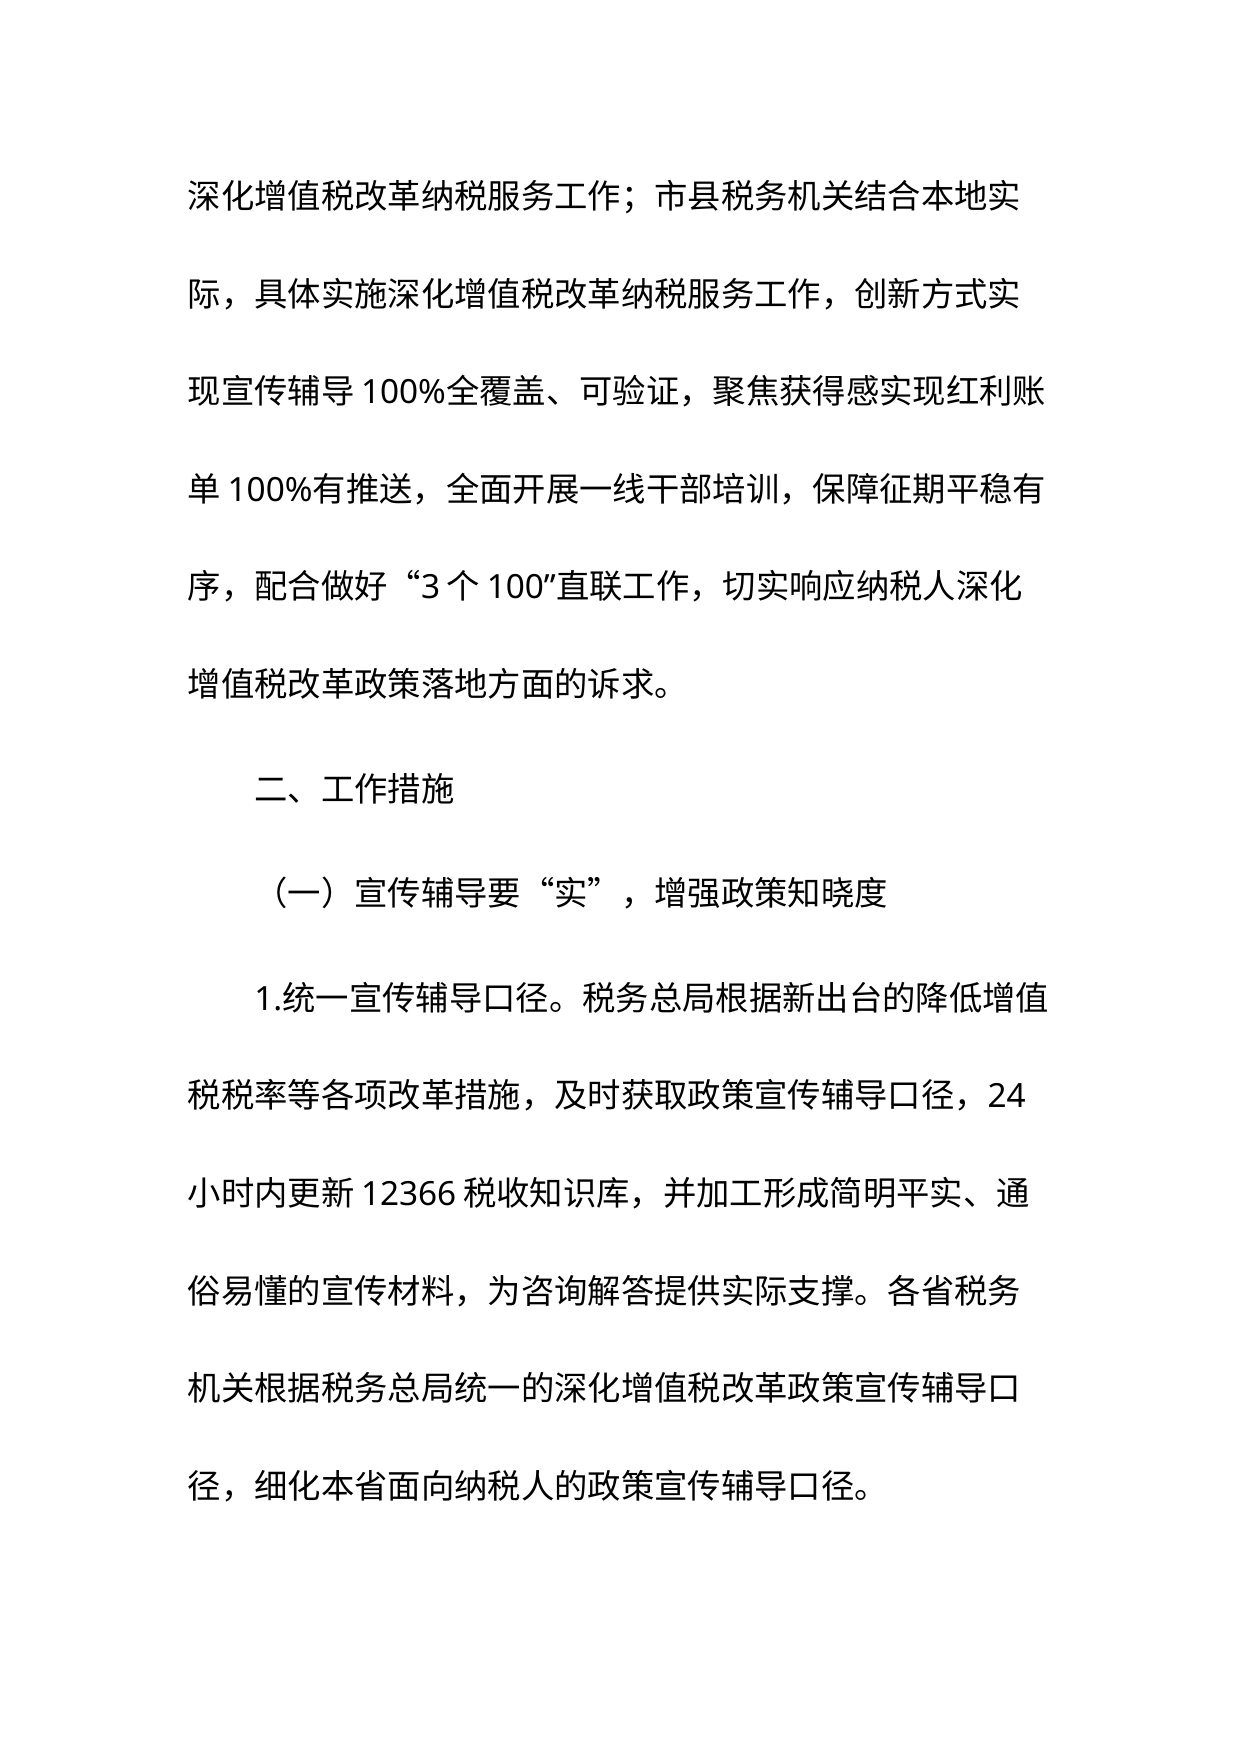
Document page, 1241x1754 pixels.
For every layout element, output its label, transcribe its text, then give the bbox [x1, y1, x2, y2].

text （一）宣传辅导要“实”，增强政策知晓度 [187, 859, 1053, 924]
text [187, 162, 1053, 714]
text 二、工作措施 [187, 754, 1053, 819]
text 1.统一宣传辅导口径。税务总局根据新出台的降低增值税税率等各项改革措施，及时获取政策宣传辅导口径，24小时内更新12366税收知识库，并加工形成简明平实、通俗易懂的宣传材料，为咨询解答提供实际支撑。各省税务机关根据税务总局统一的深化增值税改革政策宣传辅导口径，细化本省面向纳税人的政策宣传辅导口径。 [187, 963, 1053, 1516]
